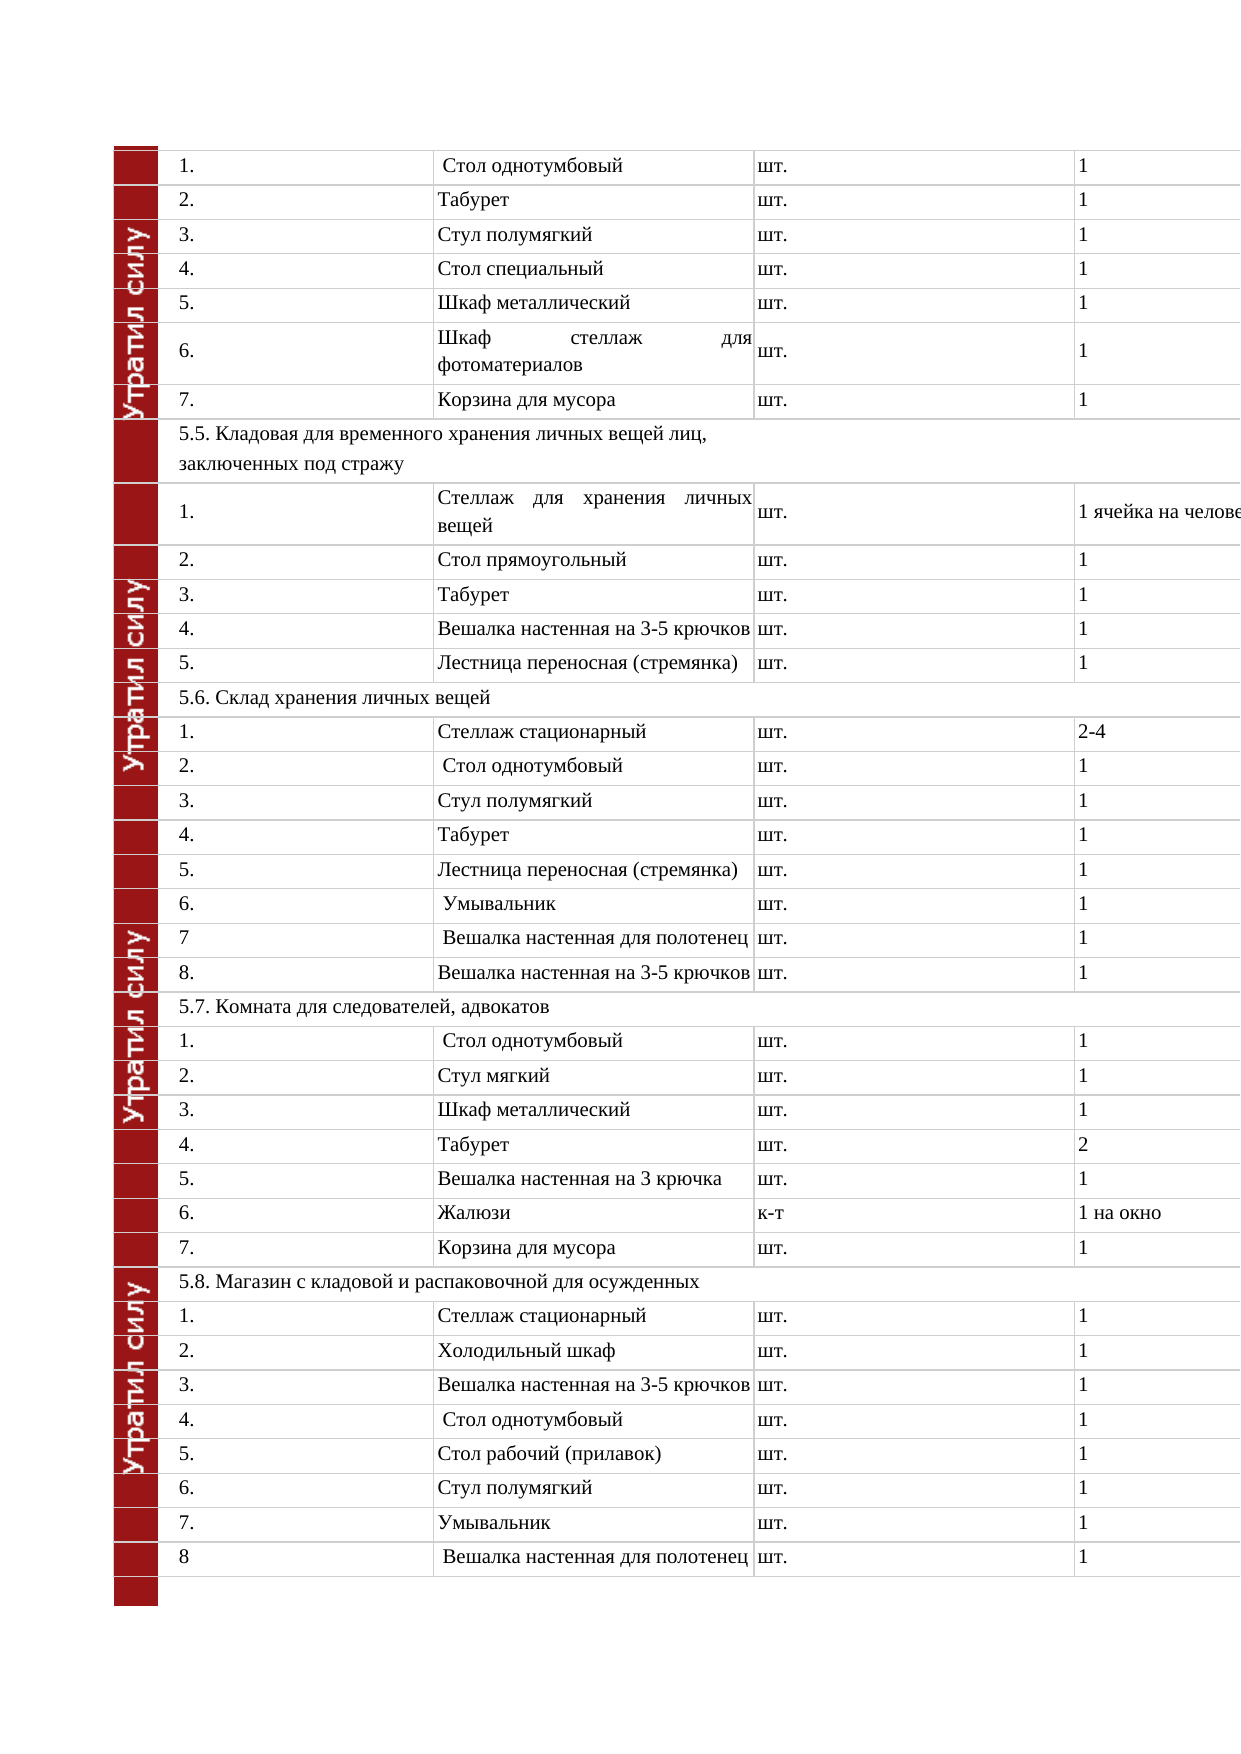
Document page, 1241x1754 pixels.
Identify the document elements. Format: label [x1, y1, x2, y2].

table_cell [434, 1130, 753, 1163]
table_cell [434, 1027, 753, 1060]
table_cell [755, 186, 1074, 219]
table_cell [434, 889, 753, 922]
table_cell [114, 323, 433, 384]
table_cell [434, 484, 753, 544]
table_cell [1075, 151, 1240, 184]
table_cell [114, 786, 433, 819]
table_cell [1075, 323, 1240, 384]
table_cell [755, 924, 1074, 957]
picture [114, 1577, 158, 1606]
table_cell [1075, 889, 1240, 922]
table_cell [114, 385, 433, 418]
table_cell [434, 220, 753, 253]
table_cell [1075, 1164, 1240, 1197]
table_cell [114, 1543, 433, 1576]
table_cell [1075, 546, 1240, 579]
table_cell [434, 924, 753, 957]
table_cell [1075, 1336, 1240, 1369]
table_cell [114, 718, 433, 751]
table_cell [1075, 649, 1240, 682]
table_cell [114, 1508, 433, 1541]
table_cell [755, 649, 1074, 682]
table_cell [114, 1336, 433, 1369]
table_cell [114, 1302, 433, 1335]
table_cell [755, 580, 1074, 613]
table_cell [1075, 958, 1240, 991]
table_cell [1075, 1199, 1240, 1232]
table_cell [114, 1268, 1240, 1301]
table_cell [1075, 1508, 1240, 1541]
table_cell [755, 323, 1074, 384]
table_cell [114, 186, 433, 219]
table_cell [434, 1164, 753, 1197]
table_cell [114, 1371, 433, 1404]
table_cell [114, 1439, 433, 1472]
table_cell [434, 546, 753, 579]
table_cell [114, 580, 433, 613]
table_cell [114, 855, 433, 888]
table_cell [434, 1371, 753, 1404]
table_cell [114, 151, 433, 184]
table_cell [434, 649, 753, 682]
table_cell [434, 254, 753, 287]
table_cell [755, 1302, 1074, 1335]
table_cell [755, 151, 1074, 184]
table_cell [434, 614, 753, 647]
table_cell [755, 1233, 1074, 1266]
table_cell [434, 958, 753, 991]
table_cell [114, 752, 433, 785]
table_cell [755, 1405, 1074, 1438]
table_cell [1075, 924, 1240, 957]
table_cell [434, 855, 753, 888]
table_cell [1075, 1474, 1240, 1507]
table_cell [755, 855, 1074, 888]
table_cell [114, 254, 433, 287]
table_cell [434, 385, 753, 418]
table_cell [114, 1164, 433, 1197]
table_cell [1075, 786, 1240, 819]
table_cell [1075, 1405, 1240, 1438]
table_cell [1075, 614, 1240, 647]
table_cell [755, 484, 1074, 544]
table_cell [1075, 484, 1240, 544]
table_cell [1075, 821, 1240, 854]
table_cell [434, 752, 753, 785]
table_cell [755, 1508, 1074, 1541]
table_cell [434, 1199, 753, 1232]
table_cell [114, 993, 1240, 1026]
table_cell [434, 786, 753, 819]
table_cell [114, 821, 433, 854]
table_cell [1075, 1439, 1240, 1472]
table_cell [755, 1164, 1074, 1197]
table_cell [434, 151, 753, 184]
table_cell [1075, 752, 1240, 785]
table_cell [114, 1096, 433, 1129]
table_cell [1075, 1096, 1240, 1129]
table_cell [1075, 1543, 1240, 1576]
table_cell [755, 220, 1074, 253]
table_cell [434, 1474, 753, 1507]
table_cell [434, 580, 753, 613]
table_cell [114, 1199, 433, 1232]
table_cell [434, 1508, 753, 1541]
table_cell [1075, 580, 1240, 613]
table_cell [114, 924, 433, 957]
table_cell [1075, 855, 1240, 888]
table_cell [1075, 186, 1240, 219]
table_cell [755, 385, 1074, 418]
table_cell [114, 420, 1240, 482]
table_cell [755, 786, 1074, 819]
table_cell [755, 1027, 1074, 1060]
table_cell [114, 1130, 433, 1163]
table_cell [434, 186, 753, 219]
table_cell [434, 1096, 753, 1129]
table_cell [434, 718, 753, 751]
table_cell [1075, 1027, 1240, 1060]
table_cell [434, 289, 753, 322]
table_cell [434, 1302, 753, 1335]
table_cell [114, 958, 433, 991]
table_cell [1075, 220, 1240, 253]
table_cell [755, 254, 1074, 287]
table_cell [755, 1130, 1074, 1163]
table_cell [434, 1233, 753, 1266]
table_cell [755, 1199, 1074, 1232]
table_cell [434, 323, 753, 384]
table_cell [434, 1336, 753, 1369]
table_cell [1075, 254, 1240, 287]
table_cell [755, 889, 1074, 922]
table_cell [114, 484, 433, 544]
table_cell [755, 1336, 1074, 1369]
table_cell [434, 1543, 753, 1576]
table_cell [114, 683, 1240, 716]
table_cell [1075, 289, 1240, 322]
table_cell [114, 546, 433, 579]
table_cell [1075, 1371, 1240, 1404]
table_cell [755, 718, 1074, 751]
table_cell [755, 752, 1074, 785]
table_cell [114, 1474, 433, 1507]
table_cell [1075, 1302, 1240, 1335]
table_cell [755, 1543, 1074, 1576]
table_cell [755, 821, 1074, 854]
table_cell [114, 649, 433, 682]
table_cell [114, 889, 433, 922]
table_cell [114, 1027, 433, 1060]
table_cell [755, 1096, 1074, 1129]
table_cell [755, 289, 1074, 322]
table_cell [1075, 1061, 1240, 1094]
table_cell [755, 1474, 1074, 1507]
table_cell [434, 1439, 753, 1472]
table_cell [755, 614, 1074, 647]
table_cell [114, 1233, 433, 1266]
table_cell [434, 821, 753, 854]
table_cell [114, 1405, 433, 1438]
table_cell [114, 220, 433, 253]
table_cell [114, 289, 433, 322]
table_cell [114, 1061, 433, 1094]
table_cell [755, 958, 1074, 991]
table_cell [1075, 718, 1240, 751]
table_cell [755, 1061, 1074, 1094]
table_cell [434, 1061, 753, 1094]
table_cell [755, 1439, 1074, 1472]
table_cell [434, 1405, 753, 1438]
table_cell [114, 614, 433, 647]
picture [114, 146, 158, 150]
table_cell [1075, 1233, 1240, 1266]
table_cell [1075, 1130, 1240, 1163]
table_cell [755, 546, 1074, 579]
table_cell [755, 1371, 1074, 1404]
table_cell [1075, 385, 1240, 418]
